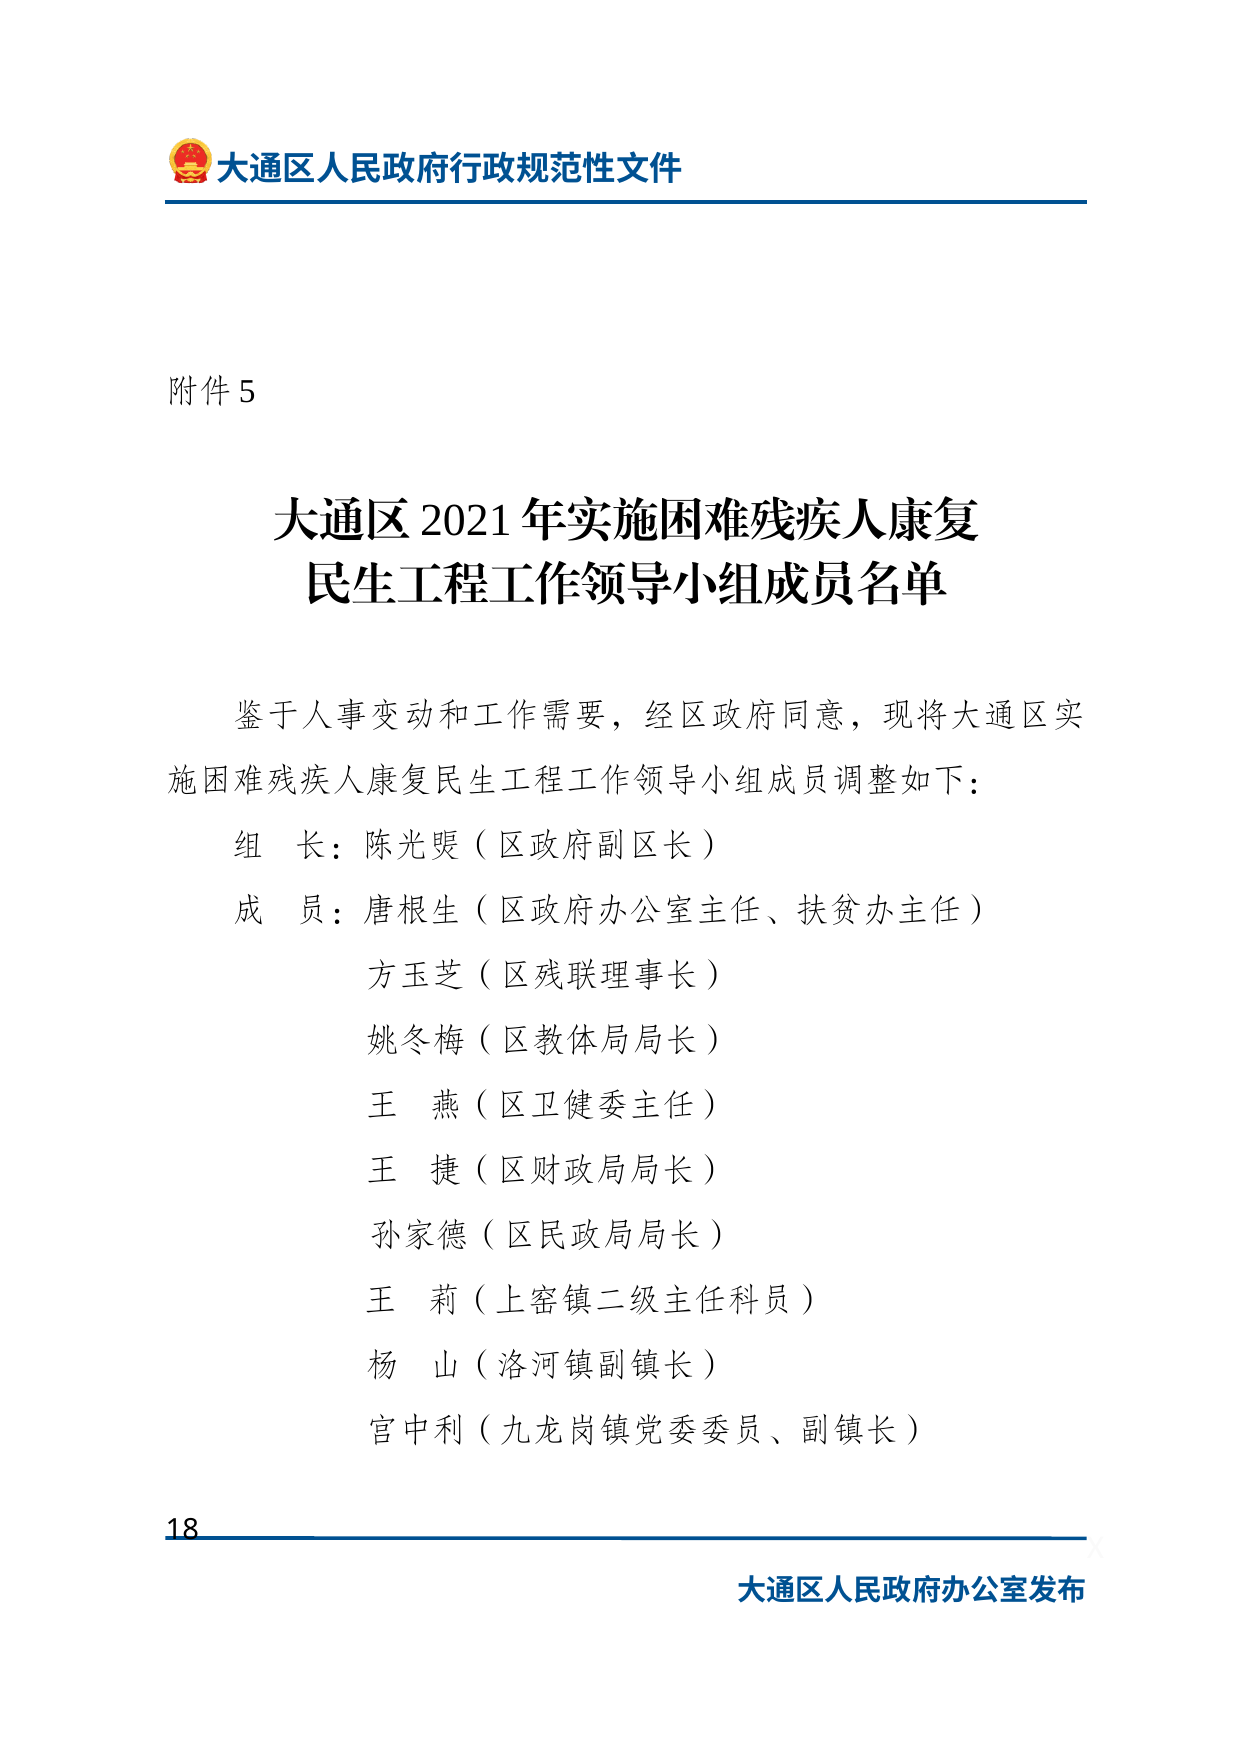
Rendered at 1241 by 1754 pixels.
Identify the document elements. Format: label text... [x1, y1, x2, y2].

text 民生工程工作领导小组成员名单 [165, 554, 1087, 619]
text 孙家德（区民政局局长） [286, 1204, 1087, 1269]
text 鉴于人事变动和工作需要，经区政府同意，现将大通区实施困难残疾人康复民生工程工作领导小组成员调整如下： [165, 684, 1087, 814]
text 组 长：陈光煚（区政府副区长） [165, 814, 1087, 879]
text 方玉芝（区残联理事长） [165, 944, 1087, 1009]
text 姚冬梅（区教体局局长） [165, 1009, 1087, 1074]
text 王 燕（区卫健委主任） [165, 1074, 1087, 1139]
picture [165, 136, 216, 187]
text 大通区2021年实施困难残疾人康复 [165, 489, 1087, 554]
text 附件5 [165, 359, 1087, 424]
text 王 捷（区财政局局长） [165, 1139, 1087, 1204]
text 成 员：唐根生（区政府办公室主任、扶贫办主任） [165, 879, 1087, 944]
text 宫中利（九龙岗镇党委委员、副镇长） [165, 1399, 1087, 1464]
text 杨 山（洛河镇副镇长） [165, 1334, 1087, 1399]
text 王 莉（上窑镇二级主任科员） [165, 1269, 1087, 1334]
